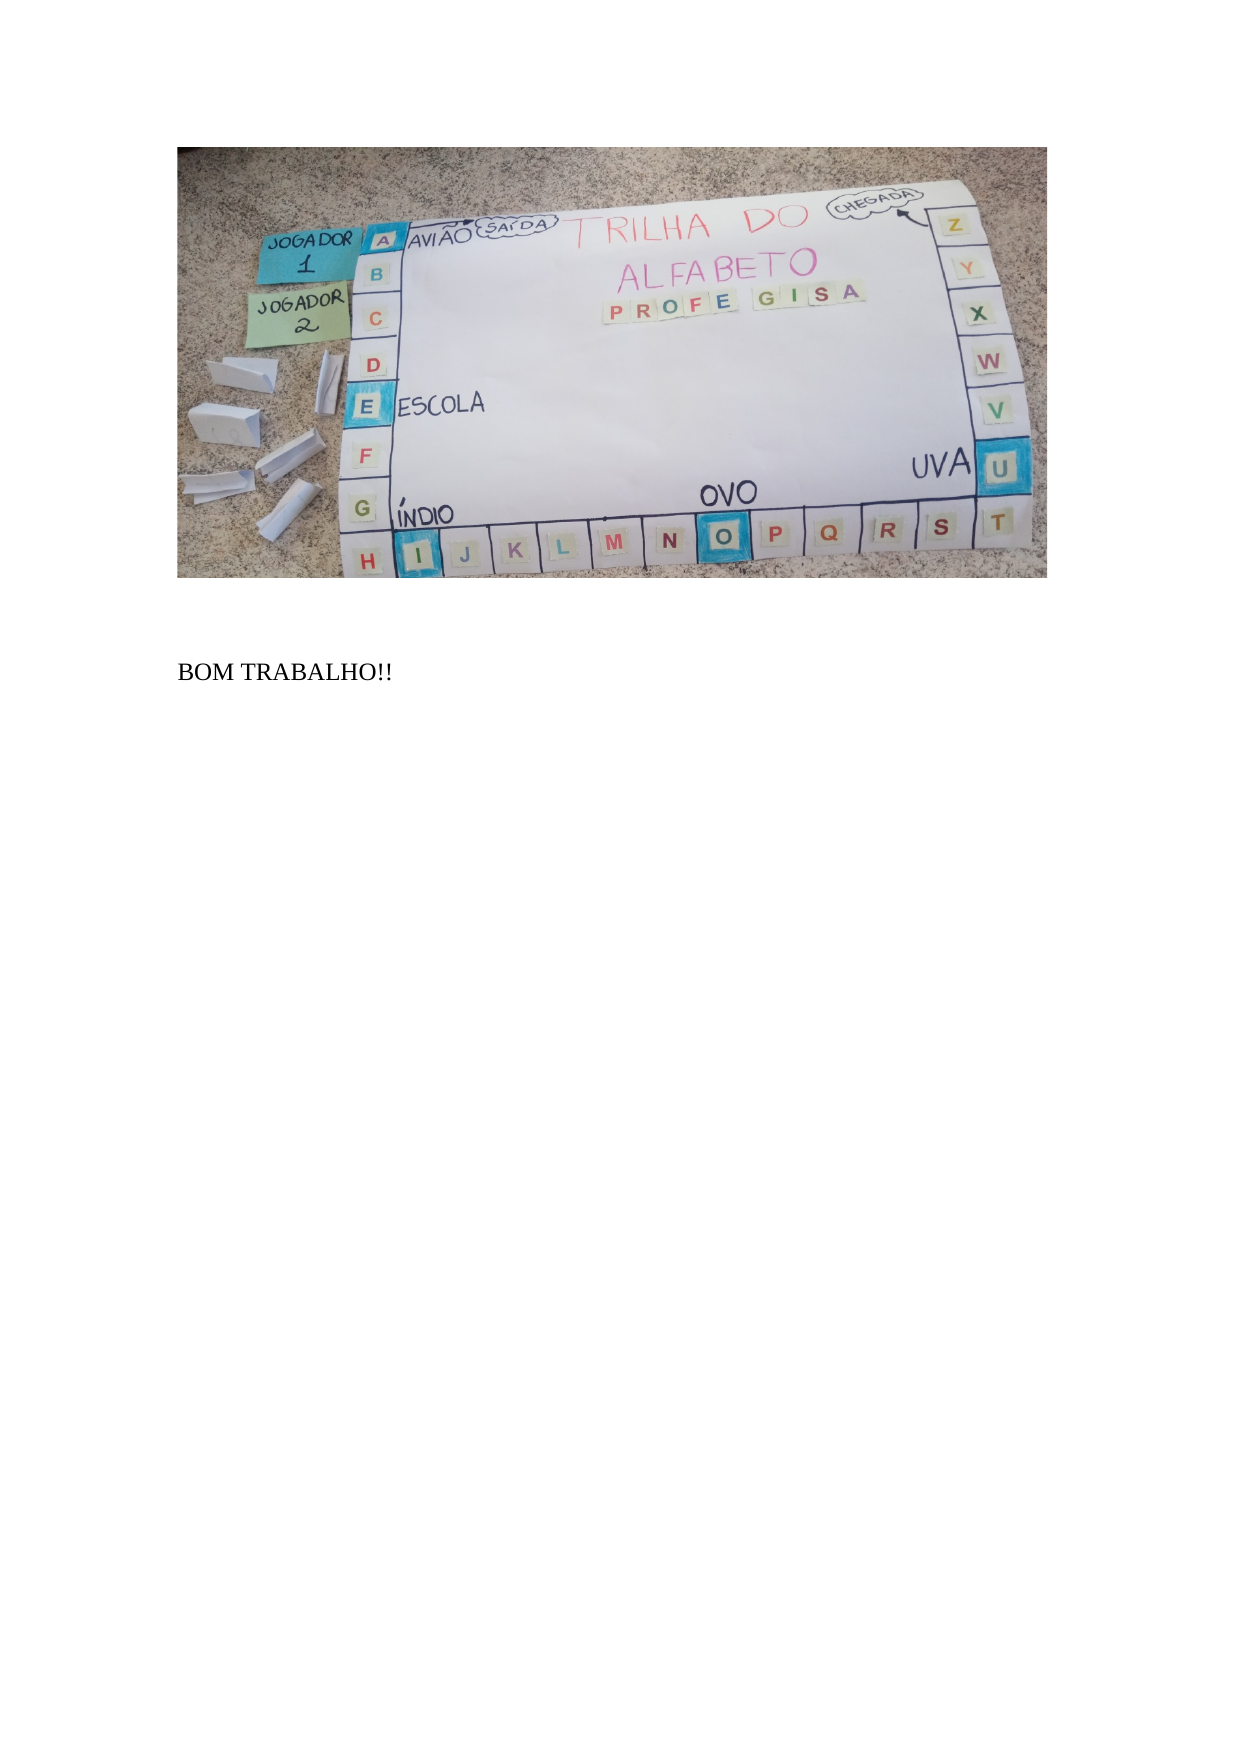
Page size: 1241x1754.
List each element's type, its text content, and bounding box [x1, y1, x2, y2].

picture [177, 147, 1048, 578]
text BOM TRABALHO!! [177, 657, 1063, 685]
